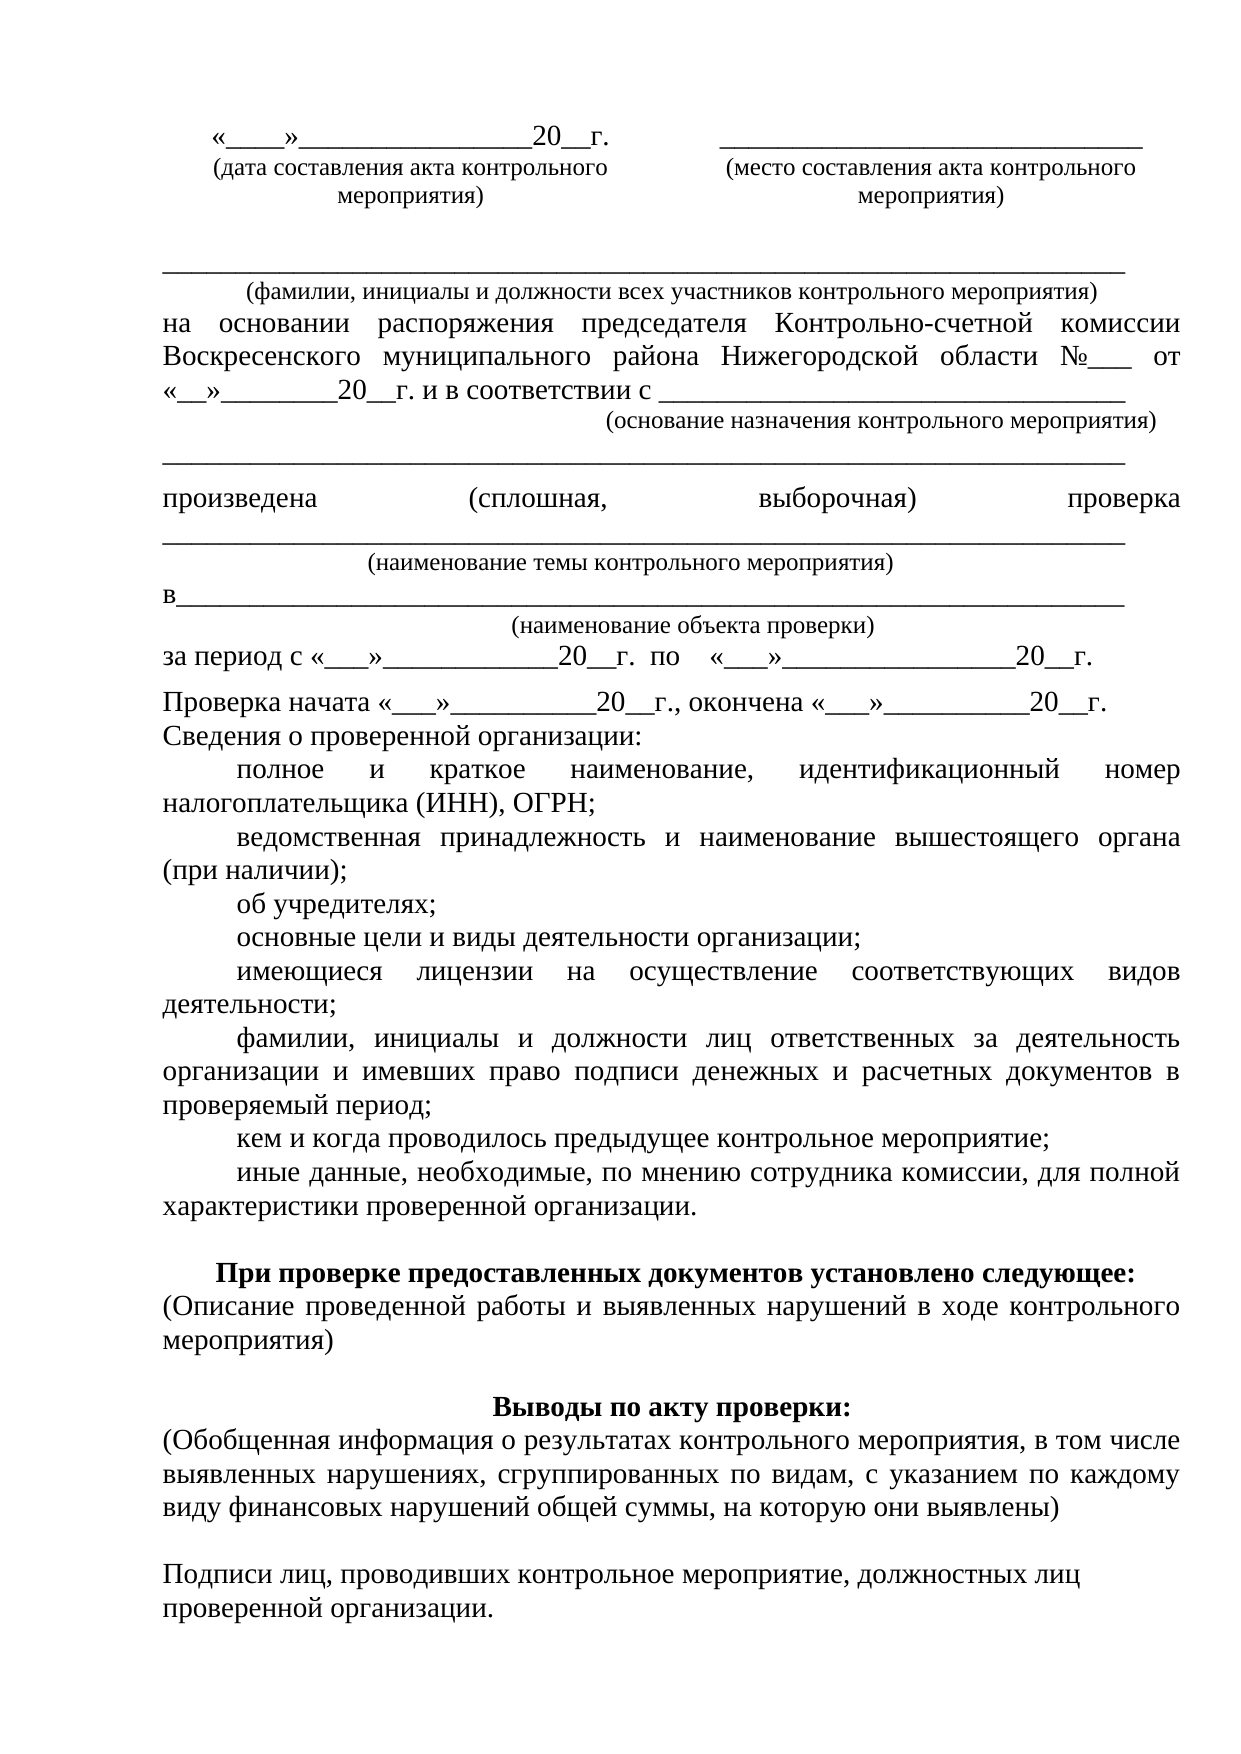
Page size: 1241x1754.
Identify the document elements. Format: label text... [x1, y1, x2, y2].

text об учредителях; [162, 886, 1181, 919]
text Сведения о проверенной организации: [162, 718, 1181, 752]
text (Обобщенная информация о результатах контрольного мероприятия, в том числе выявленных нарушениях, сгруппированных по видам, с указанием по каждому виду финансовых нарушений общей суммы, на которую они выявлены) [162, 1422, 1181, 1523]
text Выводы по акту проверки: [162, 1389, 1181, 1422]
table_cell (место составления акта контрольного мероприятия) [669, 152, 1192, 209]
text фамилии, инициалы и должности лиц ответственных за деятельность организации и имевших право подписи денежных и расчетных документов в проверяемый период; [162, 1020, 1181, 1121]
text ведомственная принадлежность и наименование вышестоящего органа (при наличии); [162, 819, 1181, 886]
text имеющиеся лицензии на осуществление соответствующих видов деятельности; [162, 953, 1181, 1020]
text Подписи лиц, проводивших контрольное мероприятие, должностных лиц проверенной организации. [162, 1557, 1181, 1624]
table_header _____________________________ [669, 118, 1192, 152]
text (основание назначения контрольного мероприятия) [162, 406, 1181, 434]
text иные данные, необходимые, по мнению сотрудника комиссии, для полной характеристики проверенной организации. [162, 1154, 1181, 1221]
text __________________________________________________________________ [162, 434, 1181, 468]
text на основании распоряжения председателя Контрольно-счетной комиссии Воскресенского муниципального района Нижегородской области №___ от «__»________20__г. и в соответствии с ________________________________ [162, 305, 1181, 406]
text основные цели и виды деятельности организации; [162, 919, 1181, 953]
text (Описание проведенной работы и выявленных нарушений в ходе контрольного мероприятия) [162, 1288, 1181, 1355]
text полное и краткое наименование, идентификационный номер налогоплательщика (ИНН), ОГРН; [162, 752, 1181, 819]
text кем и когда проводилось предыдущее контрольное мероприятие; [162, 1121, 1181, 1154]
table_cell (дата составления акта контрольного мероприятия) [151, 152, 669, 209]
text Проверка начата «___»__________20__г., окончена «___»__________20__г. [162, 684, 1181, 718]
text __________________________________________________________________ [162, 243, 1181, 276]
text При проверке предоставленных документов установлено следующее: [170, 1255, 1181, 1288]
text в_________________________________________________________________ [162, 576, 1181, 610]
text за период с «___»____________20__г. по «___»________________20__г. [162, 638, 1181, 672]
text (наименование темы контрольного мероприятия) [162, 547, 1098, 576]
text произведена (сплошная, выборочная) проверка __________________________________________________________________ [162, 480, 1181, 547]
table_header «____»________________20__г. [151, 118, 669, 152]
text (наименование объекта проверки) [505, 610, 1181, 638]
text (фамилии, инициалы и должности всех участников контрольного мероприятия) [162, 276, 1181, 305]
